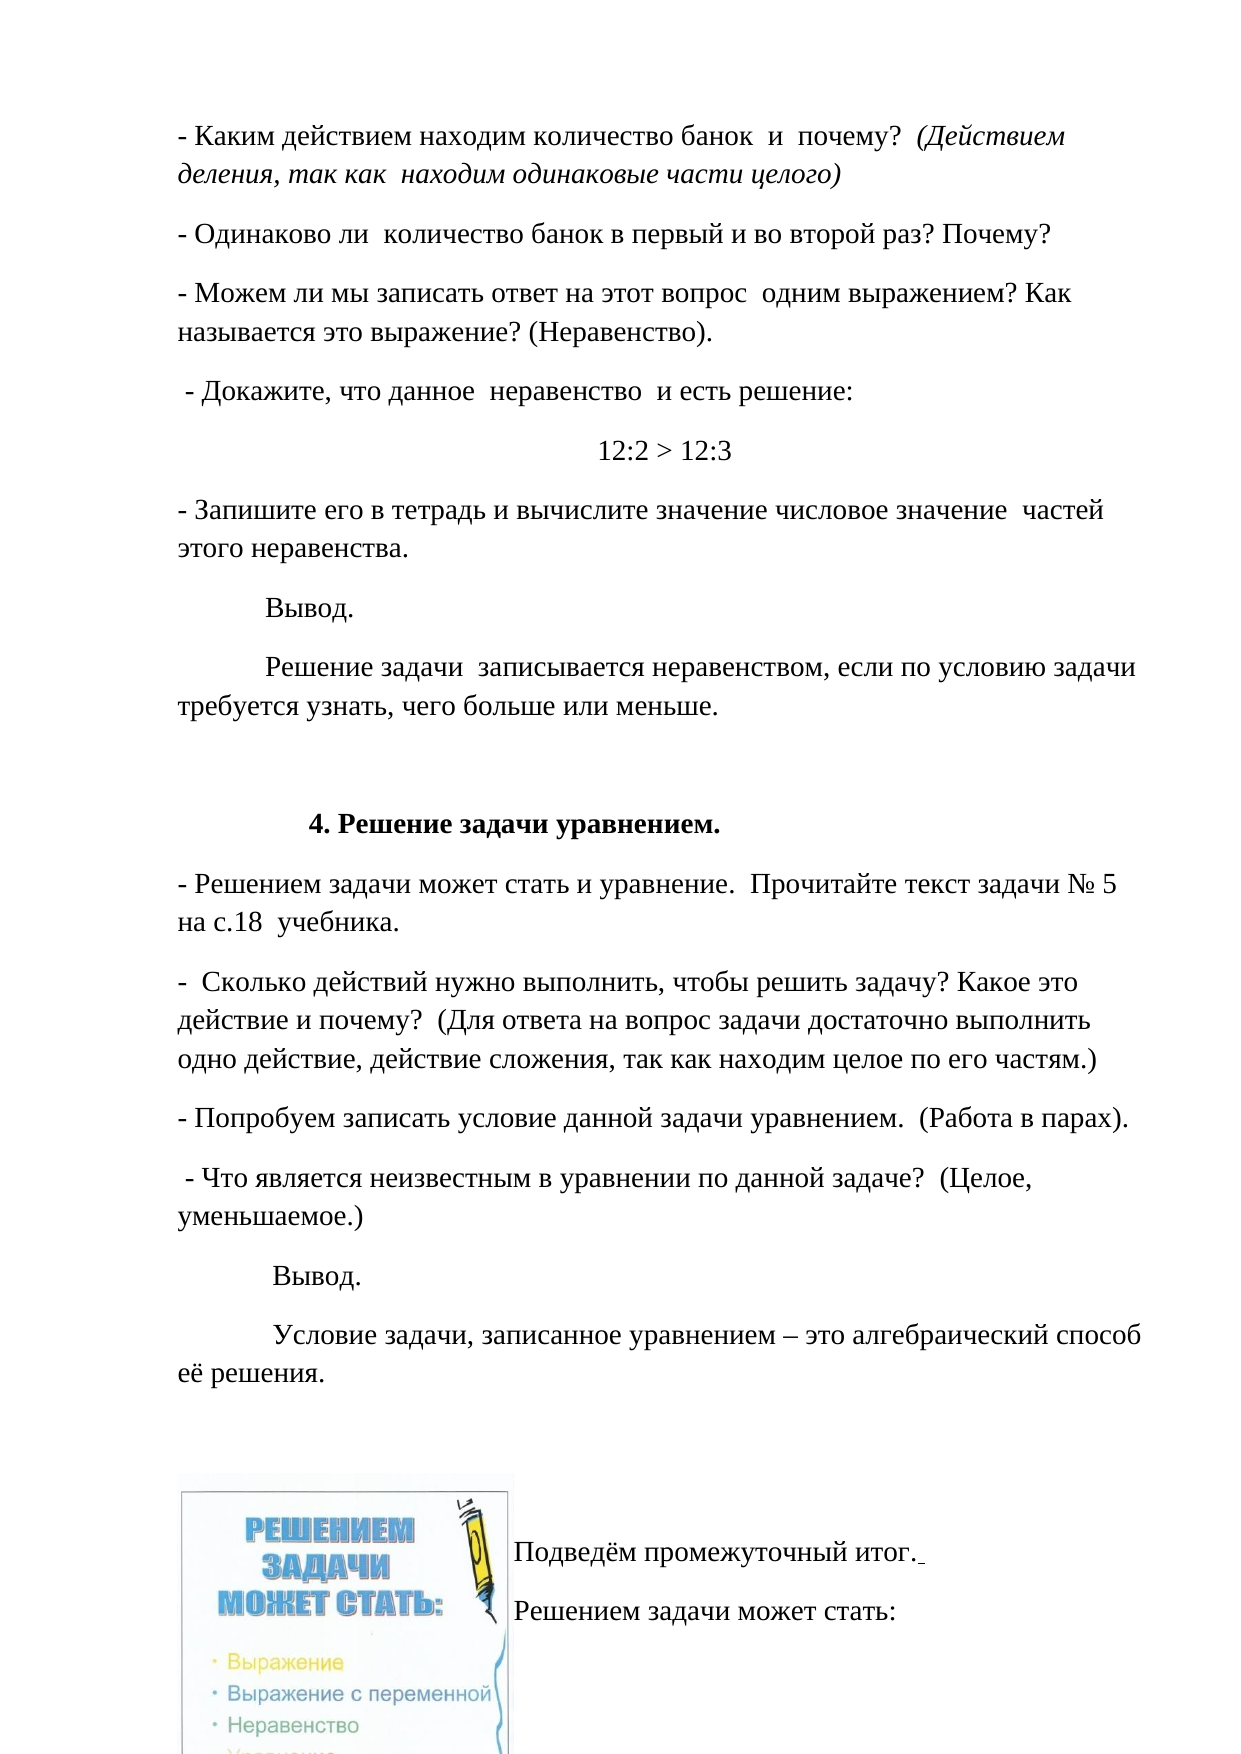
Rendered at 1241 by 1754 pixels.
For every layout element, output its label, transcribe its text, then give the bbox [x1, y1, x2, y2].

text - Сколько действий нужно выполнить, чтобы решить задачу? Какое это действие и почему? (Для ответа на вопрос задачи достаточно выполнить одно действие, действие сложения, так как находим целое по его частям.) [177, 964, 1152, 1074]
text Решением задачи может стать: [514, 1593, 1152, 1627]
text - Можем ли мы записать ответ на этот вопрос одним выражением? Как называется это выражение? (Неравенство). [177, 275, 1152, 347]
text Вывод. [177, 590, 1152, 623]
text 12:2 > 12:3 [177, 433, 1152, 466]
text - Запишите его в тетрадь и вычислите значение числовое значение частей этого неравенства. [177, 492, 1152, 564]
text - Одинаково ли количество банок в первый и во второй раз? Почему? [177, 216, 1152, 249]
text - Каким действием находим количество банок и почему? (Действием деления, так как находим одинаковые части целого) [177, 118, 1152, 190]
text - Что является неизвестным в уравнении по данной задаче? (Целое, уменьшаемое.) [177, 1160, 1152, 1232]
text Решение задачи записывается неравенством, если по условию задачи требуется узнать, чего больше или меньше. [177, 649, 1152, 721]
text Подведём промежуточный итог. [514, 1534, 1152, 1567]
text Вывод. [177, 1258, 1152, 1291]
text - Решением задачи может стать и уравнение. Прочитайте текст задачи № 5 на с.18 учебника. [177, 866, 1152, 938]
text - Докажите, что данное неравенство и есть решение: [177, 373, 1152, 407]
text 4. Решение задачи уравнением. [177, 807, 1152, 840]
picture [177, 1473, 514, 1754]
text Условие задачи, записанное уравнением – это алгебраический способ её решения. [177, 1317, 1152, 1389]
text - Попробуем записать условие данной задачи уравнением. (Работа в парах). [177, 1100, 1152, 1134]
